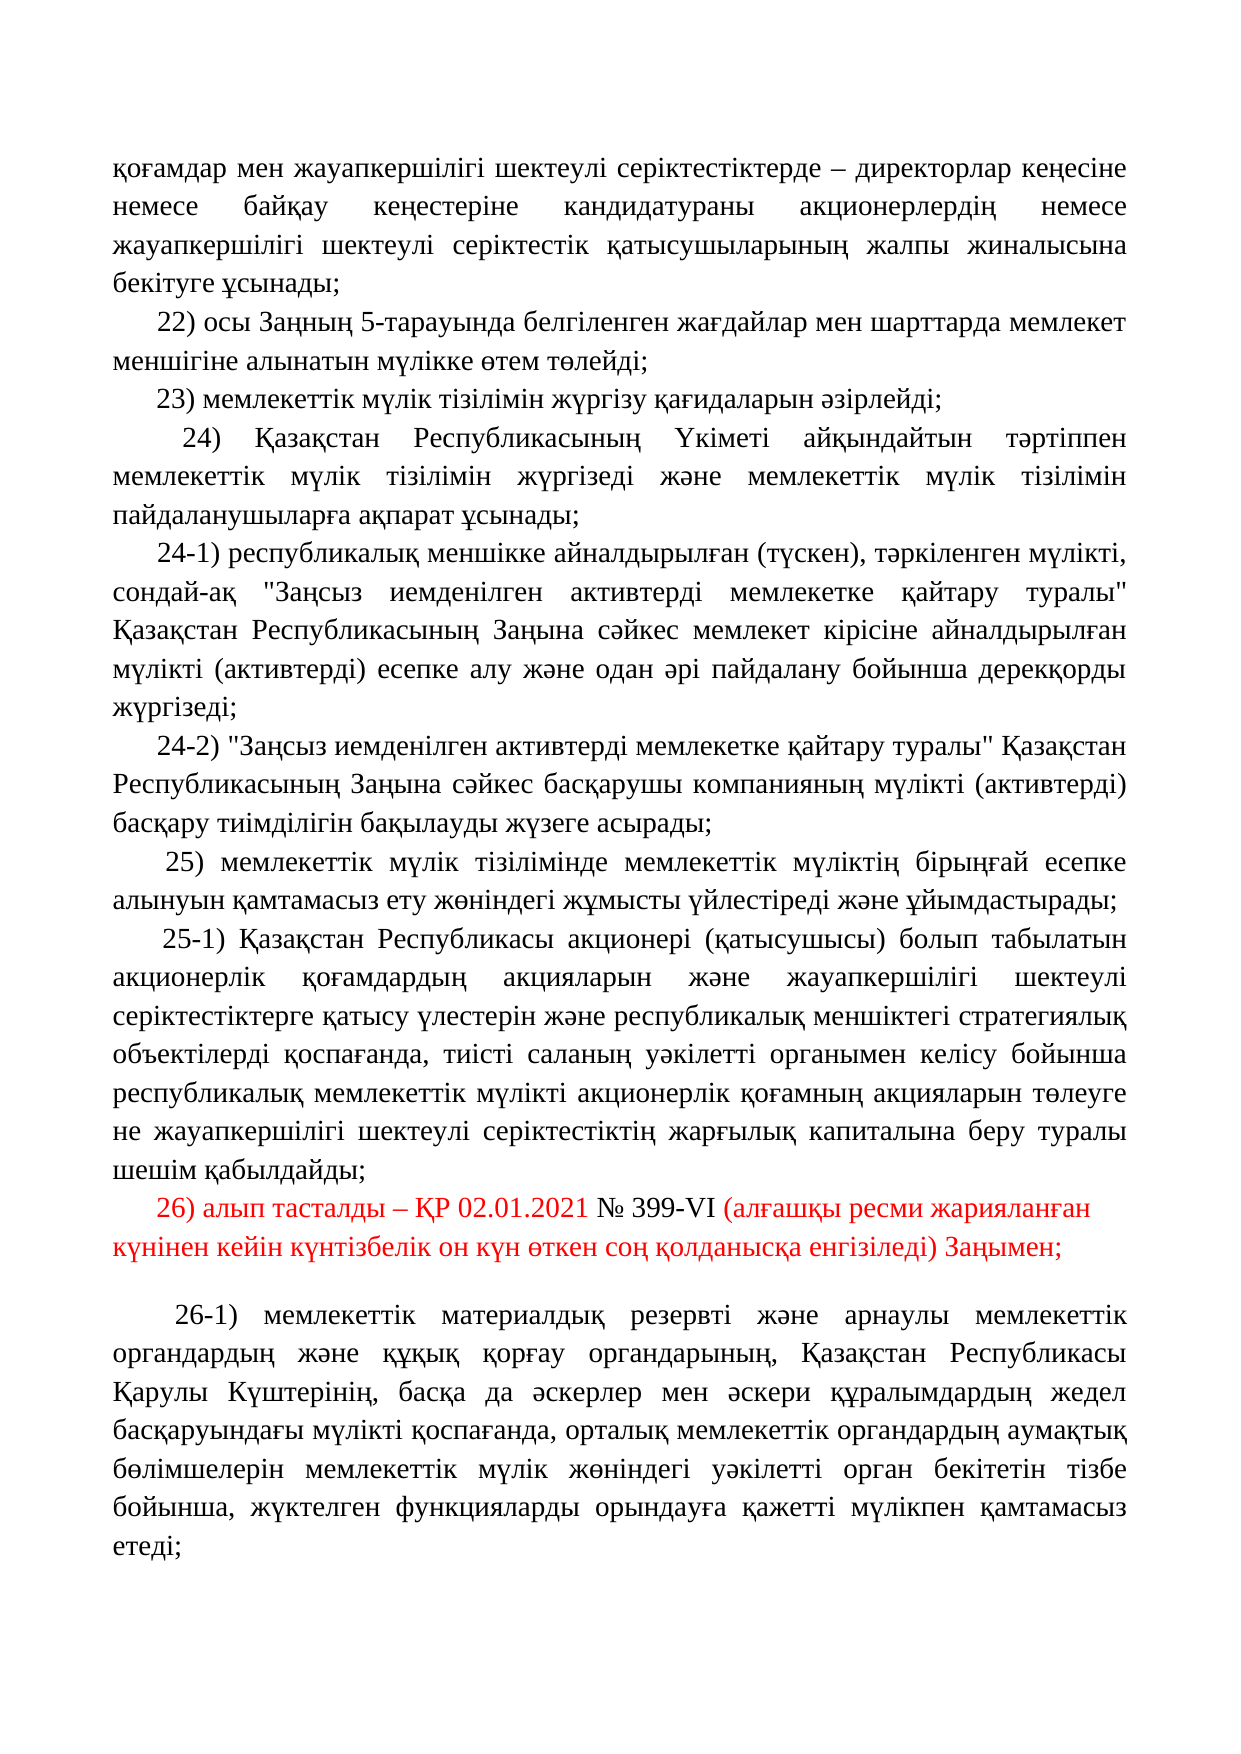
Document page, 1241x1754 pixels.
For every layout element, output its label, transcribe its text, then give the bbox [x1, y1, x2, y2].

text 25) мемлекеттік мүлік тізілімінде мемлекеттік мүліктің бірыңғай есепке алынуын қамтамасыз ету жөніндегі жұмысты үйлестіреді және ұйымдастырады; [112, 844, 1128, 916]
text 22) осы Заңның 5-тарауында белгіленген жағдайлар мен шарттарда мемлекет меншігіне алынатын мүлікке өтем төлейді; [112, 304, 1128, 376]
text 24-1) республикалық меншікке айналдырылған (түскен), тәркіленген мүлікті, сондай-ақ "Заңсыз иемденілген активтерді мемлекетке қайтару туралы" Қазақстан Республикасының Заңына сәйкес мемлекет кірісіне айналдырылған мүлікті (активтерді) есепке алу және одан әрі пайдалану бойынша дерекқорды жүргізеді; [112, 535, 1128, 723]
text 23) мемлекеттік мүлік тізілімін жүргізу қағидаларын әзірлейді; [112, 381, 1128, 415]
text 25-1) Қазақстан Республикасы акционері (қатысушысы) болып табылатын акционерлік қоғамдардың акцияларын және жауапкершілігі шектеулі серіктестіктерге қатысу үлестерін және республикалық меншіктегі стратегиялық объектілерді қоспағанда, тиісті саланың уәкілетті органымен келісу бойынша республикалық мемлекеттік мүлікті акционерлік қоғамның акцияларын төлеуге не жауапкершілігі шектеулі серіктестіктің жарғылық капиталына беру туралы шешім қабылдайды; [112, 921, 1128, 1186]
text 24-2) "Заңсыз иемденілген активтерді мемлекетке қайтару туралы" Қазақстан Республикасының Заңына сәйкес басқарушы компанияның мүлікті (активтерді) басқару тиімділігін бақылауды жүзеге асырады; [112, 728, 1128, 839]
text 24) Қазақстан Республикасының Үкіметі айқындайтын тәртіппен мемлекеттік мүлік тізілімін жүргізеді және мемлекеттік мүлік тізілімін пайдаланушыларға ақпарат ұсынады; [112, 420, 1128, 530]
text 26) алып тасталды – ҚР 02.01.2021 № 399-VI (алғашқы ресми жарияланған күнінен кейін күнтізбелік он күн өткен соң қолданысқа енгізіледі) Заңымен; [112, 1191, 1128, 1293]
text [112, 150, 1128, 299]
text 26-1) мемлекеттік материалдық резервті және арнаулы мемлекеттік органдардың және құқық қорғау органдарының, Қазақстан Республикасы Қарулы Күштерінің, басқа да әскерлер мен әскери құралымдардың жедел басқаруындағы мүлікті қоспағанда, орталық мемлекеттік органдардың аумақтық бөлімшелерін мемлекеттік мүлік жөніндегі уәкілетті орган бекітетін тізбе бойынша, жүктелген функцияларды орындауға қажетті мүлікпен қамтамасыз етеді; [112, 1297, 1128, 1562]
